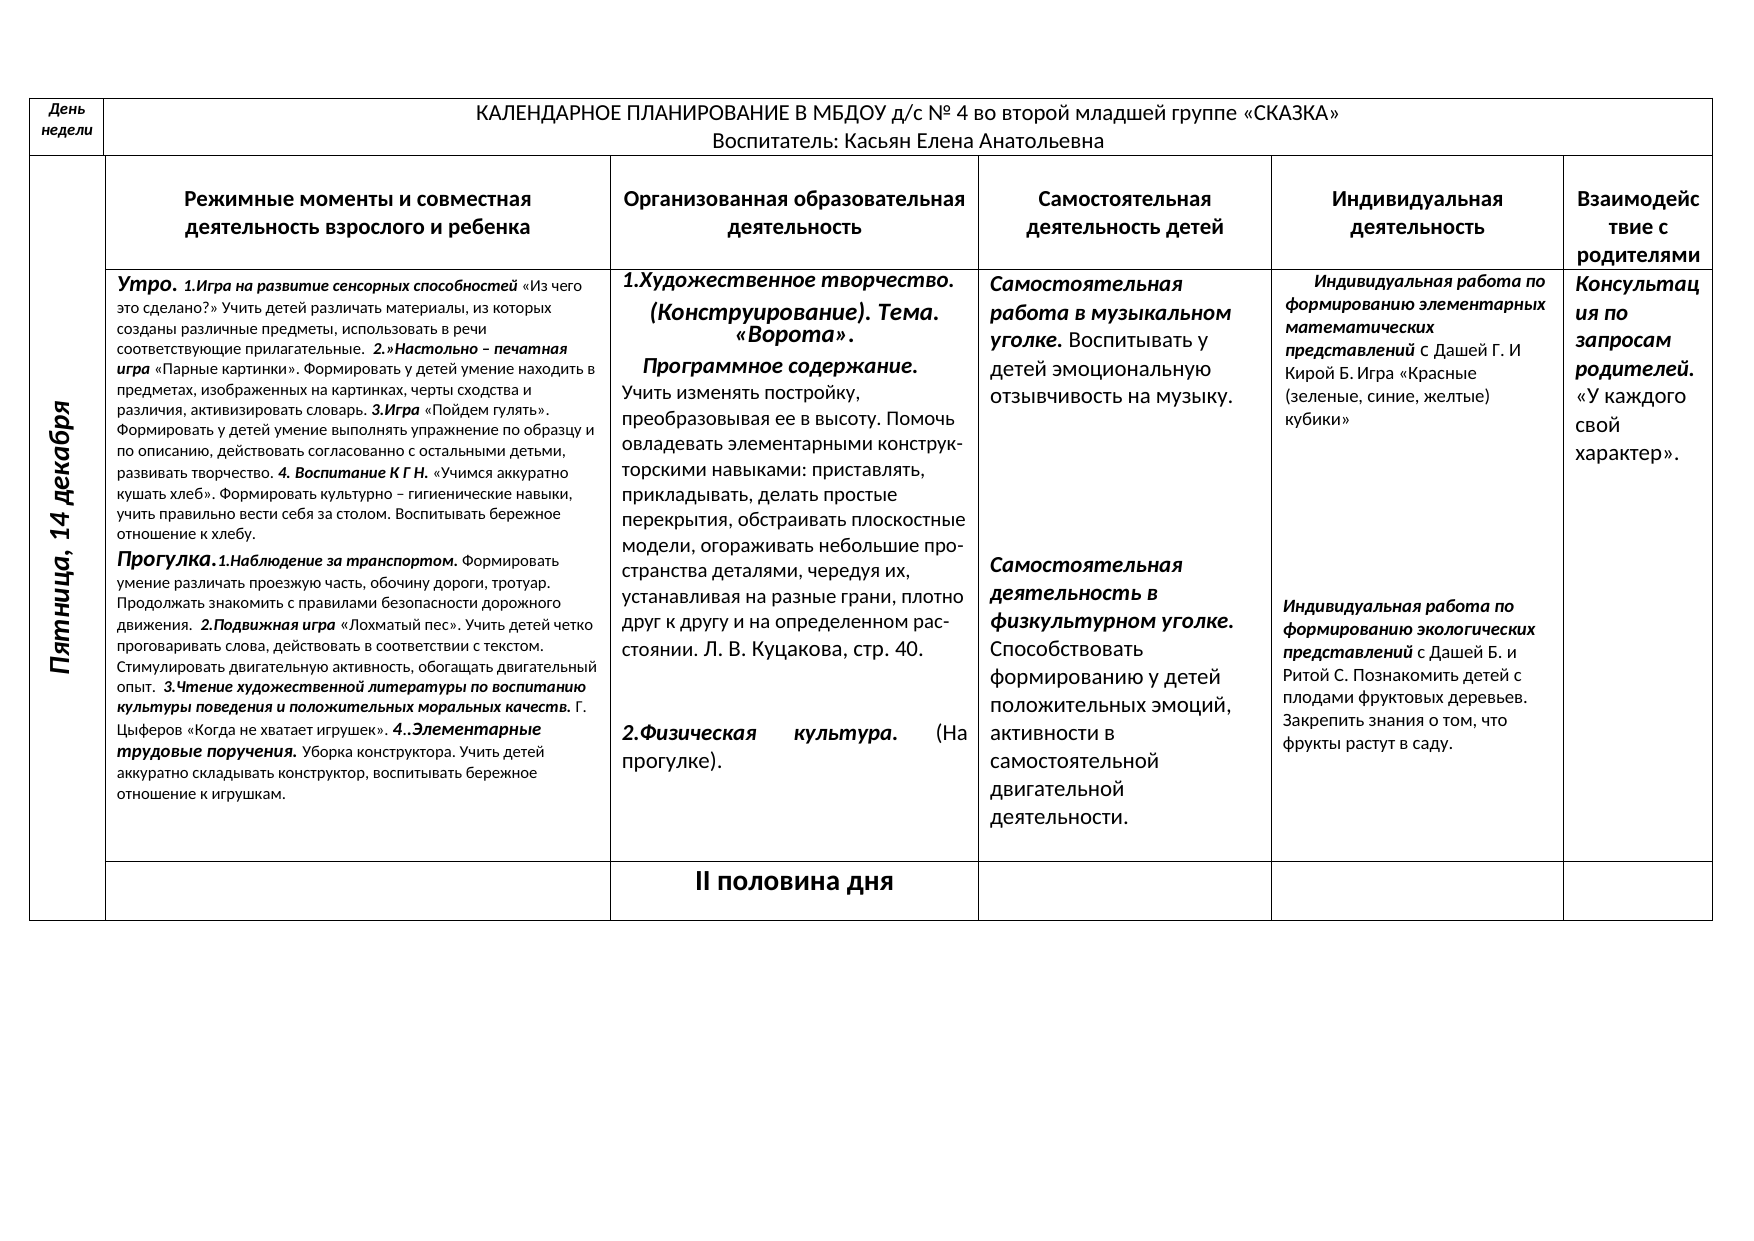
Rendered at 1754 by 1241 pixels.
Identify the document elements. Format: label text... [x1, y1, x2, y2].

table_cell Индивидуальная работа по формированию элементарных математических представлений с Дашей Г. И Кирой Б. Игра «Красные (зеленые, синие, желтые) кубики» Индивидуальная работа по формированию экологических представлений с Дашей Б. и Ритой С. Познакомить детей с плодами фруктовых деревьев. Закрепить знания о том, что фрукты растут в саду. [1272, 270, 1563, 861]
table_cell [1564, 862, 1712, 920]
table_cell Самостоятельная работа в музыкальном уголке. Воспитывать у детей эмоциональную отзывчивость на музыку. Самостоятельная деятельность в физкультурном уголке. Способствовать формированию у детей положительных эмоций, активности в самостоятельной двигательной деятельности. [979, 270, 1271, 861]
table_cell Пятница, 14 декабря [30, 156, 105, 920]
table_cell Индивидуальная деятельность [1272, 156, 1563, 268]
table_cell 1.Художественное творчество. (Конструирование). Тема. «Ворота». Программное содержание. Учить изменять постройку, преобразовывая ее в высоту. Помочь овладевать элементарными конструкторскими навыками: приставлять, прикладывать, делать простые перекрытия, обстраивать плоскостные модели, огораживать небольшие пространства деталями, чередуя их, устанавливая на разные грани, плотно друг к другу и на определенном расстоянии. Л. В. Куцакова, стр. 40. 2.Физическая культура. (На прогулке). [611, 270, 978, 861]
table_header КАЛЕНДАРНОЕ ПЛАНИРОВАНИЕ В МБДОУ д/с № 4 во второй младшей группе «СКАЗКА» Воспитатель: Касьян Елена Анатольевна [104, 99, 1712, 155]
table_cell II половина дня [611, 862, 978, 920]
table_cell Утро. 1.Игра на развитие сенсорных способностей «Из чего это сделано?» Учить детей различать материалы, из которых созданы различные предметы, использовать в речи соответствующие прилагательные. 2.»Настольно – печатная игра «Парные картинки». Формировать у детей умение находить в предметах, изображенных на картинках, черты сходства и различия, активизировать словарь. 3.Игра «Пойдем гулять». Формировать у детей умение выполнять упражнение по образцу и по описанию, действовать согласованно с остальными детьми, развивать творчество. 4. Воспитание К Г Н. «Учимся аккуратно кушать хлеб». Формировать культурно – гигиенические навыки, учить правильно вести себя за столом. Воспитывать бережное отношение к хлебу. Прогулка.1.Наблюдение за транспортом. Формировать умение различать проезжую часть, обочину дороги, тротуар. Продолжать знакомить с правилами безопасности дорожного движения. 2.Подвижная игра «Лохматый пес». Учить детей четко проговаривать слова, действовать в соответствии с текстом. Стимулировать двигательную активность, обогащать двигательный опыт. 3.Чтение художественной литературы по воспитанию культуры поведения и положительных моральных качеств. Г. Цыферов «Когда не хватает игрушек». 4..Элементарные трудовые поручения. Уборка конструктора. Учить детей аккуратно складывать конструктор, воспитывать бережное отношение к игрушкам. [106, 270, 610, 861]
table_cell [106, 862, 610, 920]
table_cell Консультация по запросам родителей. «У каждого свой характер». [1564, 270, 1712, 861]
table_header День недели [30, 99, 103, 155]
table_cell Самостоятельная деятельность детей [979, 156, 1271, 268]
table_cell Режимные моменты и совместная деятельность взрослого и ребенка [106, 156, 610, 268]
table_cell [1272, 862, 1563, 920]
table_cell Организованная образовательная деятельность [611, 156, 978, 268]
table_cell [979, 862, 1271, 920]
table_cell Взаимодействие с родителями [1564, 156, 1712, 268]
